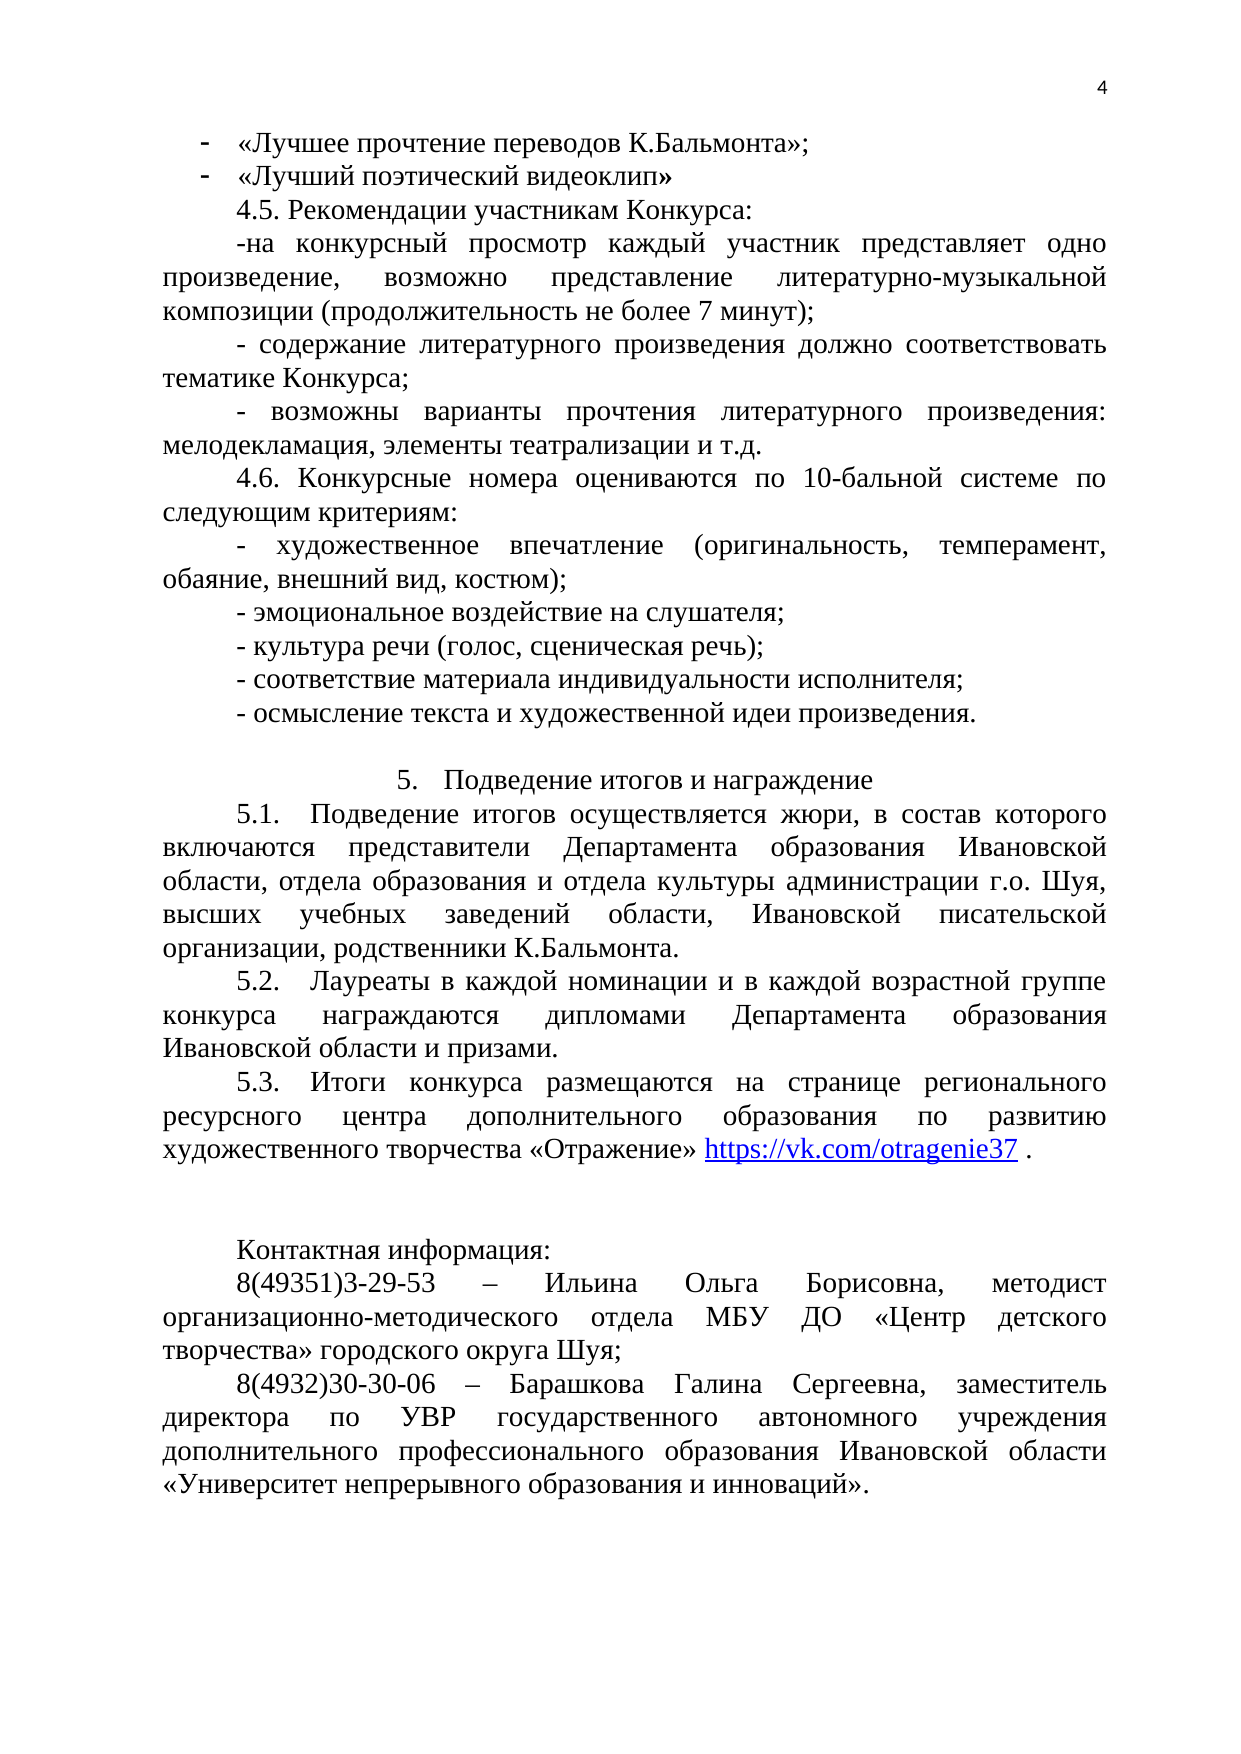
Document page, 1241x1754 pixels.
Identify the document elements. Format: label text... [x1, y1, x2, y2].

text -на конкурсный просмотр каждый участник представляет одно произведение, возможно представление литературно-музыкальной композиции (продолжительность не более 7 минут); [162, 226, 1107, 326]
text - содержание литературного произведения должно соответствовать тематике Конкурса; [162, 326, 1107, 393]
text - художественное впечатление (оригинальность, темперамент, обаяние, внешний вид, костюм); [162, 527, 1107, 594]
list «Лучший поэтический видеоклип» [200, 158, 1107, 192]
text - возможны варианты прочтения литературного произведения: мелодекламация, элементы театрализации и т.д. [162, 393, 1107, 460]
list Подведение итогов и награждение [162, 762, 1107, 796]
text - эмоциональное воздействие на слушателя; [162, 594, 1107, 628]
list Подведение итогов осуществляется жюри, в состав которого включаются представители Департамента образования Ивановской области, отдела образования и отдела культуры администрации г.о. Шуя, высших учебных заведений области, Ивановской писательской организации, родственники К.Бальмонта. [162, 796, 1107, 963]
text 4.5. Рекомендации участникам Конкурса: [162, 192, 1107, 226]
text 8(49351)3-29-53 – Ильина Ольга Борисовна, методист организационно-методического отдела МБУ ДО «Центр детского творчества» городского округа Шуя; [162, 1265, 1107, 1366]
text 8(4932)30-30-06 – Барашкова Галина Сергеевна, заместитель директора по УВР государственного автономного учреждения дополнительного профессионального образования Ивановской области «Университет непрерывного образования и инноваций». [162, 1366, 1107, 1500]
list Итоги конкурса размещаются на странице регионального ресурсного центра дополнительного образования по развитию художественного творчества «Отражение» https://vk.com/otragenie37 . [162, 1064, 1107, 1165]
text 4.6. Конкурсные номера оцениваются по 10-бальной системе по следующим критериям: [162, 460, 1107, 527]
list Лауреаты в каждой номинации и в каждой возрастной группе конкурса награждаются дипломами Департамента образования Ивановской области и призами. [162, 963, 1107, 1064]
list «Лучшее прочтение переводов К.Бальмонта»; [200, 125, 1107, 158]
text - осмысление текста и художественной идеи произведения. [162, 695, 1107, 729]
text - соответствие материала индивидуальности исполнителя; [162, 662, 1107, 695]
text - культура речи (голос, сценическая речь); [162, 628, 1107, 662]
text Контактная информация: [162, 1232, 1107, 1265]
